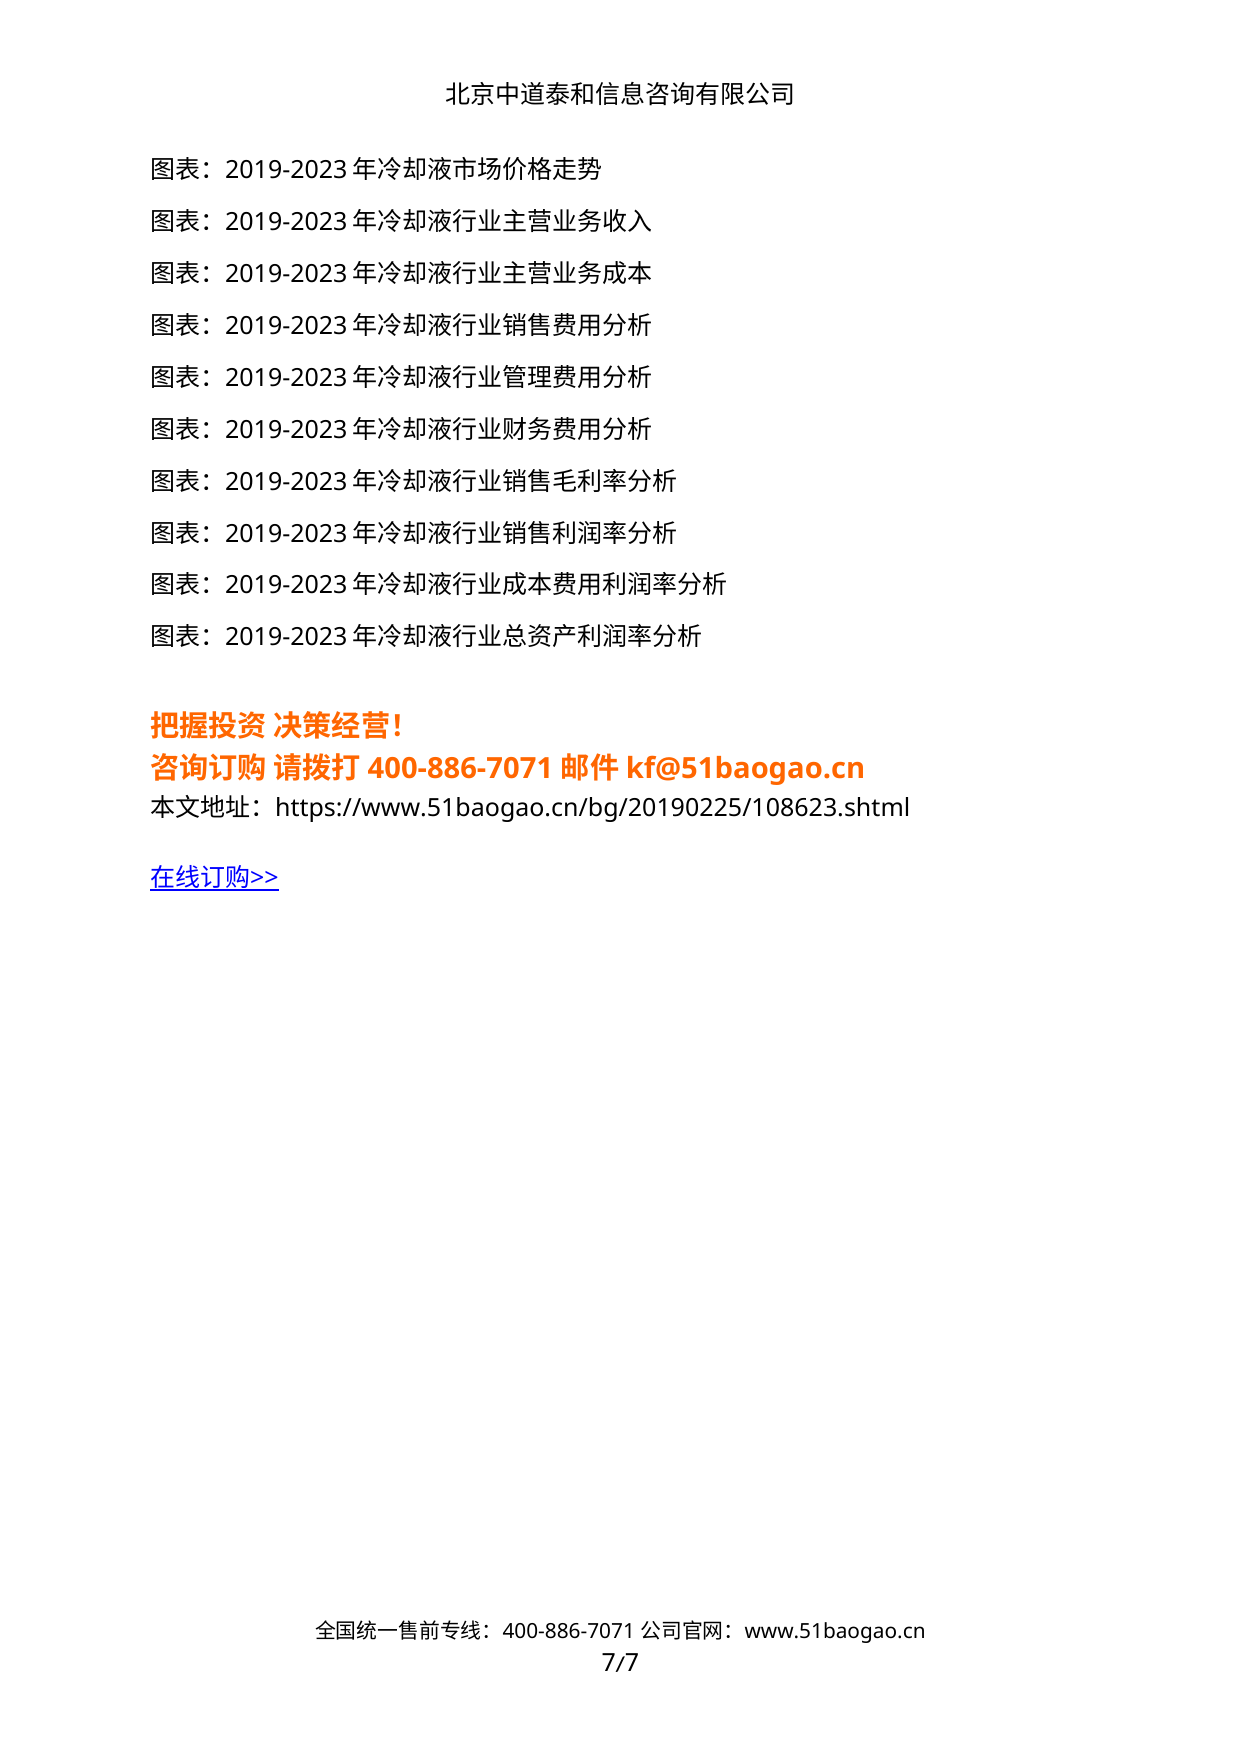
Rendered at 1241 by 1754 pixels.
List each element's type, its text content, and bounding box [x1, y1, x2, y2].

text 图表：2019-2023年冷却液行业总资产利润率分析 [150, 617, 1090, 653]
text 图表：2019-2023年冷却液行业管理费用分析 [150, 357, 1090, 394]
text 图表：2019-2023年冷却液行业销售利润率分析 [150, 513, 1090, 549]
text 图表：2019-2023年冷却液行业主营业务收入 [150, 202, 1090, 238]
text 图表：2019-2023年冷却液行业主营业务成本 [150, 254, 1090, 290]
text 把握投资 决策经营！咨询订购 请拨打 400-886-7071 邮件 kf@51baogao.cn本文地址：https://www.51baogao.cn/bg/20190225/108623.shtml [150, 669, 1090, 824]
text 图表：2019-2023年冷却液行业销售毛利率分析 [150, 461, 1090, 497]
text 图表：2019-2023年冷却液市场价格走势 [150, 150, 1090, 186]
text 图表：2019-2023年冷却液行业成本费用利润率分析 [150, 565, 1090, 601]
text 图表：2019-2023年冷却液行业销售费用分析 [150, 306, 1090, 342]
text 在线订购>> [150, 824, 1090, 894]
text 图表：2019-2023年冷却液行业财务费用分析 [150, 409, 1090, 446]
